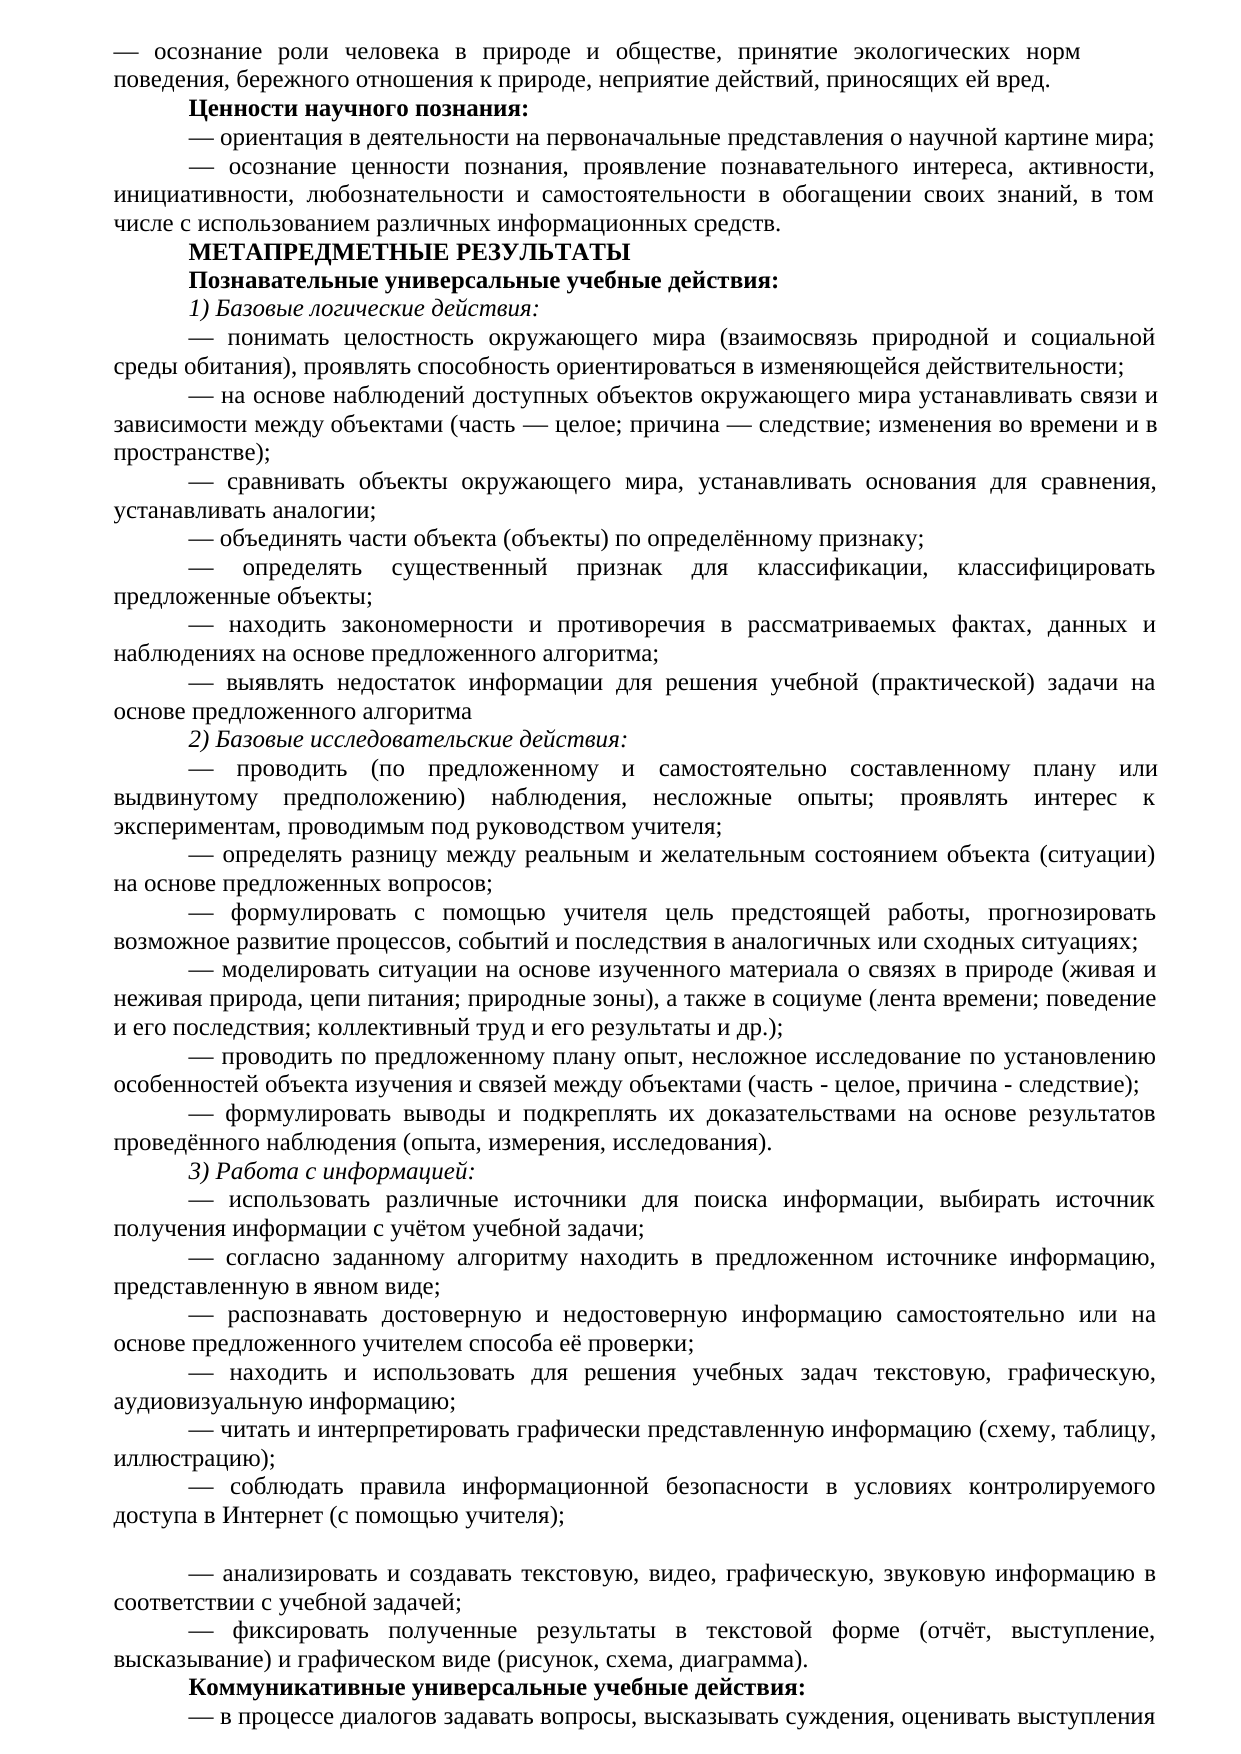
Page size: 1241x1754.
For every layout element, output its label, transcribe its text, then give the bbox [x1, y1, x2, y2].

text — соблюдать правила информационной безопасности в условиях контролируемого доступа в Интернет (с помощью учителя); [113, 1472, 1161, 1529]
text — анализировать и создавать текстовую, видео, графическую, звуковую информацию в соответствии с учебной задачей; [113, 1558, 1162, 1615]
text МЕТАПРЕДМЕТНЫЕ РЕЗУЛЬТАТЫ Познавательные универсальные учебные действия: 1) Базовые логические действия: [188, 237, 787, 322]
text — формулировать выводы и подкреплять их доказательствами на основе результатов проведённого наблюдения (опыта, измерения, исследования). [113, 1098, 1162, 1156]
text — проводить по предложенному плану опыт, несложное исследование по установлению особенностей объекта изучения и связей между объектами (часть - целое, причина - следствие); [113, 1041, 1162, 1098]
text — читать и интерпретировать графически представленную информацию (схему, таблицу, иллюстрацию); [113, 1414, 1161, 1472]
text — определять существенный признак для классификации, классифицировать предложенные объекты; [113, 552, 1162, 609]
text — проводить (по предложенному и самостоятельно составленному плану или выдвинутому предположению) наблюдения, несложные опыты; проявлять интерес к экспериментам, проводимым под руководством учителя; [113, 753, 1158, 839]
text 3) Работа с информацией: [188, 1156, 1158, 1184]
text — понимать целостность окружающего мира (взаимосвязь природной и социальной среды обитания), проявлять способность ориентироваться в изменяющейся действительности; [113, 322, 1162, 380]
text Ценности научного познания: [188, 94, 1158, 122]
text — определять разницу между реальным и желательным состоянием объекта (ситуации) на основе предложенных вопросов; [113, 839, 1162, 897]
text — моделировать ситуации на основе изученного материала о связях в природе (живая и неживая природа, цепи питания; природные зоны), а также в социуме (лента времени; поведение и его последствия; коллективный труд и его результаты и др.); [113, 954, 1157, 1041]
text 2) Базовые исследовательские действия: [188, 724, 1158, 753]
text — находить закономерности и противоречия в рассматриваемых фактах, данных и наблюдениях на основе предложенного алгоритма; [113, 609, 1162, 667]
text — выявлять недостаток информации для решения учебной (практической) задачи на основе предложенного алгоритма [113, 667, 1162, 724]
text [113, 1701, 1162, 1730]
text — ориентация в деятельности на первоначальные представления о научной картине мира; — осознание ценности познания, проявление познавательного интереса, активности, [181, 122, 1154, 179]
text — фиксировать полученные результаты в текстовой форме (отчёт, выступление, высказывание) и графическом виде (рисунок, схема, диаграмма). [113, 1615, 1162, 1673]
text — распознавать достоверную и недостоверную информацию самостоятельно или на основе предложенного учителем способа её проверки; [113, 1299, 1162, 1357]
text — осознание роли человека в природе и обществе, принятие экологических норм поведения, бережного отношения к природе, неприятие действий, приносящих ей вред. [113, 36, 1162, 93]
text инициативности, любознательности и самостоятельности в обогащении своих знаний, в том числе с использованием различных информационных средств. [113, 179, 1162, 237]
text — сравнивать объекты окружающего мира, устанавливать основания для сравнения, устанавливать аналогии; [113, 466, 1163, 524]
text — формулировать с помощью учителя цель предстоящей работы, прогнозировать возможное развитие процессов, событий и последствия в аналогичных или сходных ситуациях; [113, 897, 1162, 954]
text — находить и использовать для решения учебных задач текстовую, графическую, аудиовизуальную информацию; [113, 1357, 1162, 1414]
text — использовать различные источники для поиска информации, выбирать источник получения информации с учётом учебной задачи; [113, 1184, 1162, 1242]
text — объединять части объекта (объекты) по определённому признаку; [188, 524, 1158, 552]
text — на основе наблюдений доступных объектов окружающего мира устанавливать связи и зависимости между объектами (часть — целое; причина — следствие; изменения во времени и в пространстве); [113, 380, 1158, 466]
text Коммуникативные универсальные учебные действия: [188, 1673, 1158, 1701]
text — согласно заданному алгоритму находить в предложенном источнике информацию, представленную в явном виде; [113, 1242, 1162, 1299]
